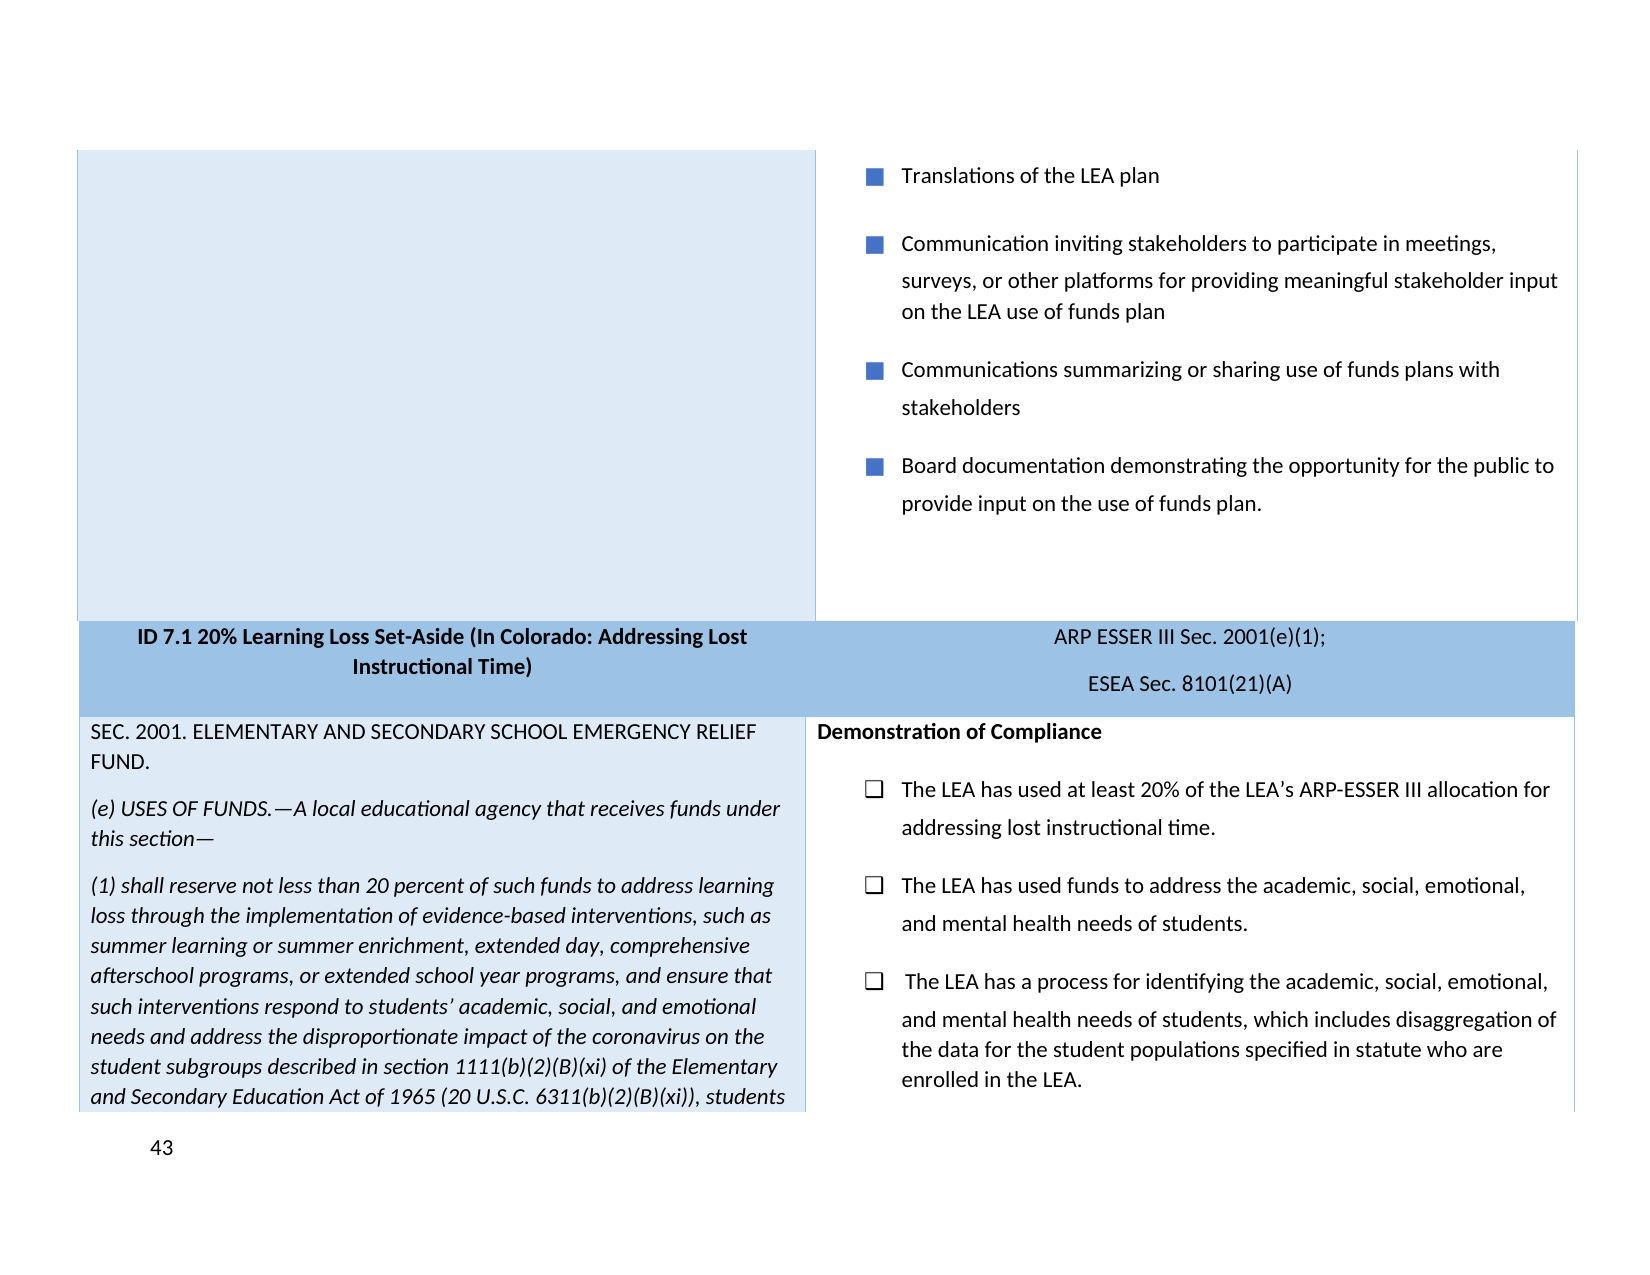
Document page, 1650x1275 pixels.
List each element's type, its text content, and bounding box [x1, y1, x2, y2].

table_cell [80, 717, 805, 1112]
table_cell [816, 150, 1577, 621]
table_header ID 7.1 20% Learning Loss Set-Aside (In Colorado: Addressing Lost Instructional Time) [80, 622, 805, 716]
table_header ARP ESSER III Sec. 2001(e)(1); ESEA Sec. 8101(21)(A) [806, 622, 1574, 716]
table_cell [806, 717, 1574, 1112]
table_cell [78, 150, 815, 621]
